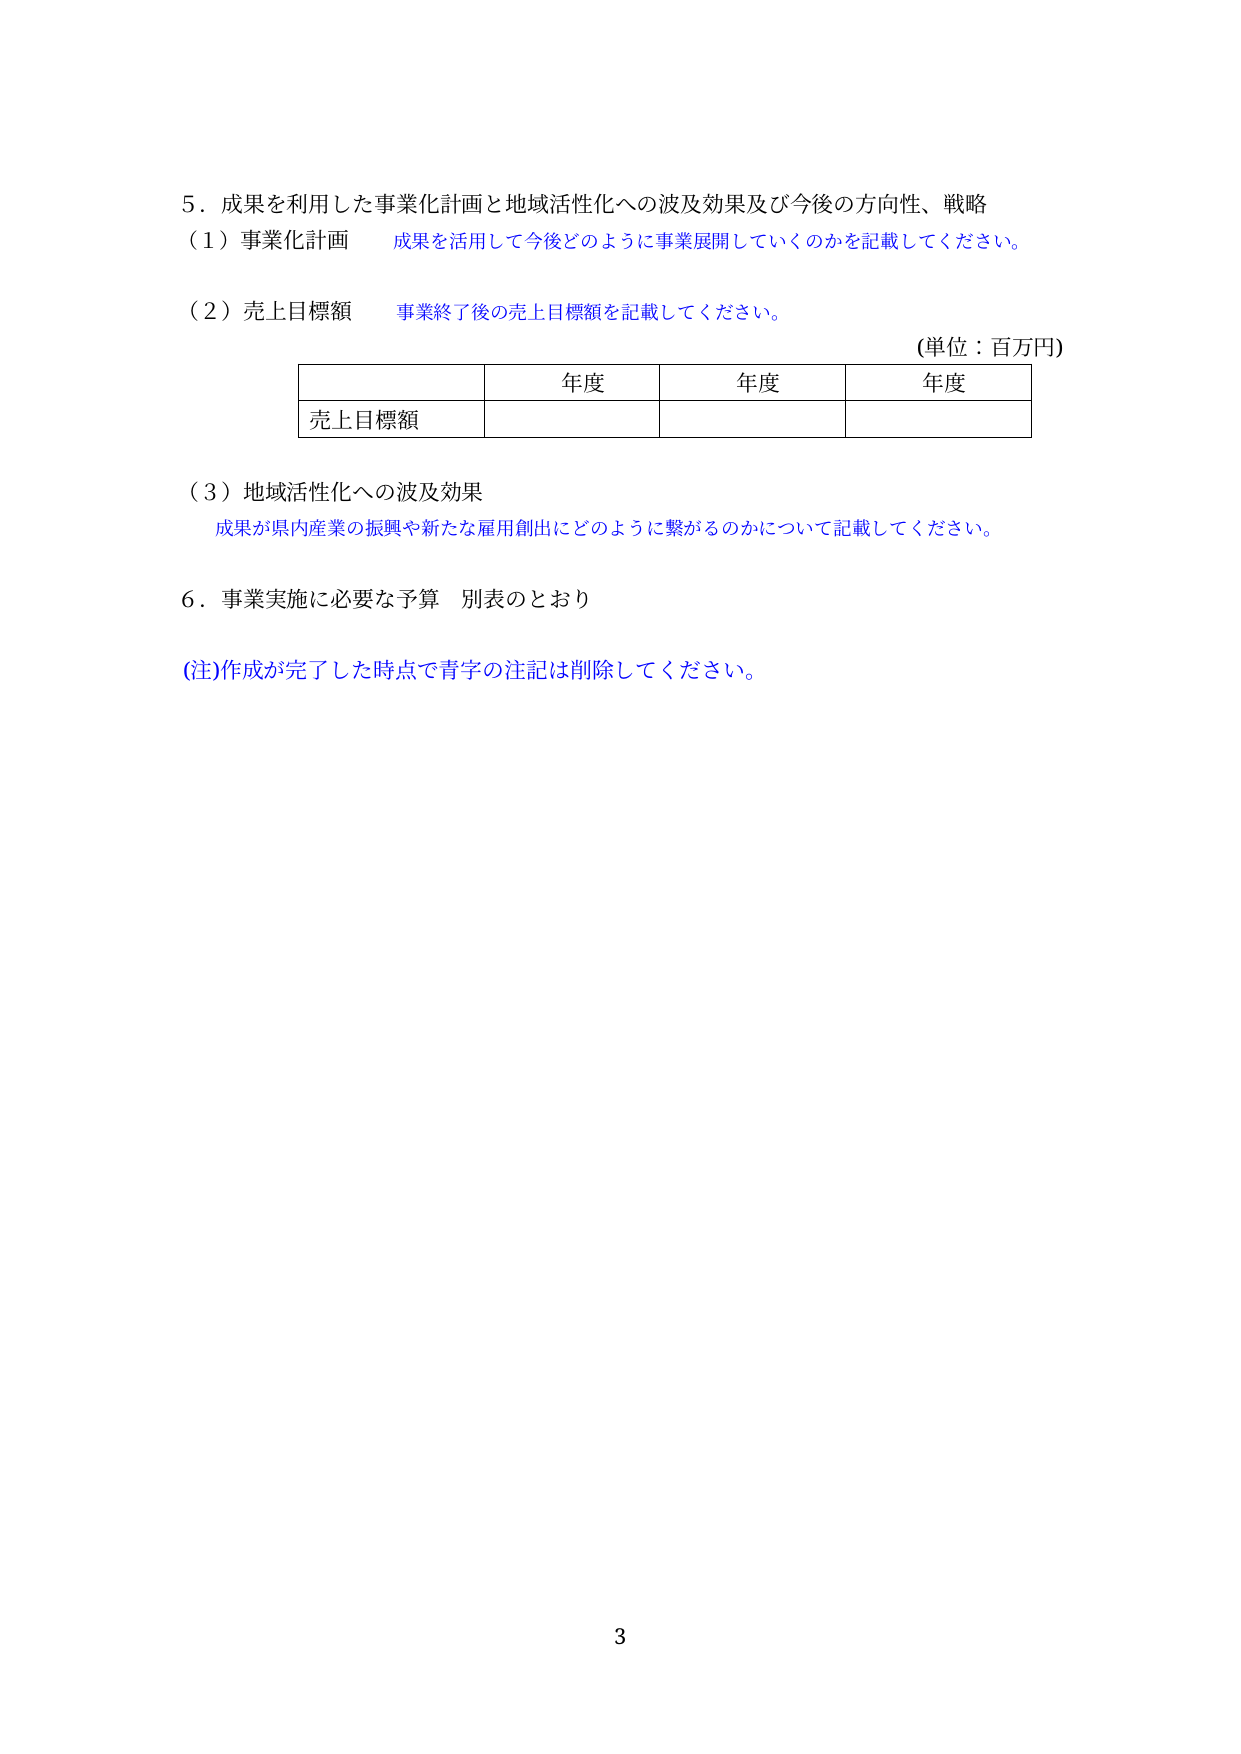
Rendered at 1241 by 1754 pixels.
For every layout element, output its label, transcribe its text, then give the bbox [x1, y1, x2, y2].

text ５．成果を利用した事業化計画と地域活性化への波及効果及び今後の方向性、戦略 [177, 185, 1063, 221]
table_header 年度 [485, 365, 659, 400]
table_header 年度 [846, 365, 1031, 400]
table_cell [485, 401, 659, 437]
table_cell 売上目標額 [299, 401, 484, 437]
text （３）地域活性化への波及効果 [177, 473, 1063, 509]
table_header 年度 [660, 365, 845, 400]
text （１）事業化計画 成果を活用して今後どのように事業展開していくのかを記載してください。 [177, 221, 1063, 257]
text ６．事業実施に必要な予算 別表のとおり [177, 580, 1063, 616]
table_cell [846, 401, 1031, 437]
table_header [299, 365, 484, 400]
text （２）売上目標額 事業終了後の売上目標額を記載してください。 [177, 292, 1063, 328]
text 成果が県内産業の振興や新たな雇用創出にどのように繋がるのかについて記載してください。 [177, 509, 1063, 545]
table_cell [660, 401, 845, 437]
text (注)作成が完了した時点で青字の注記は削除してください。 [177, 652, 1063, 687]
text (単位：百万円) [177, 328, 1063, 363]
